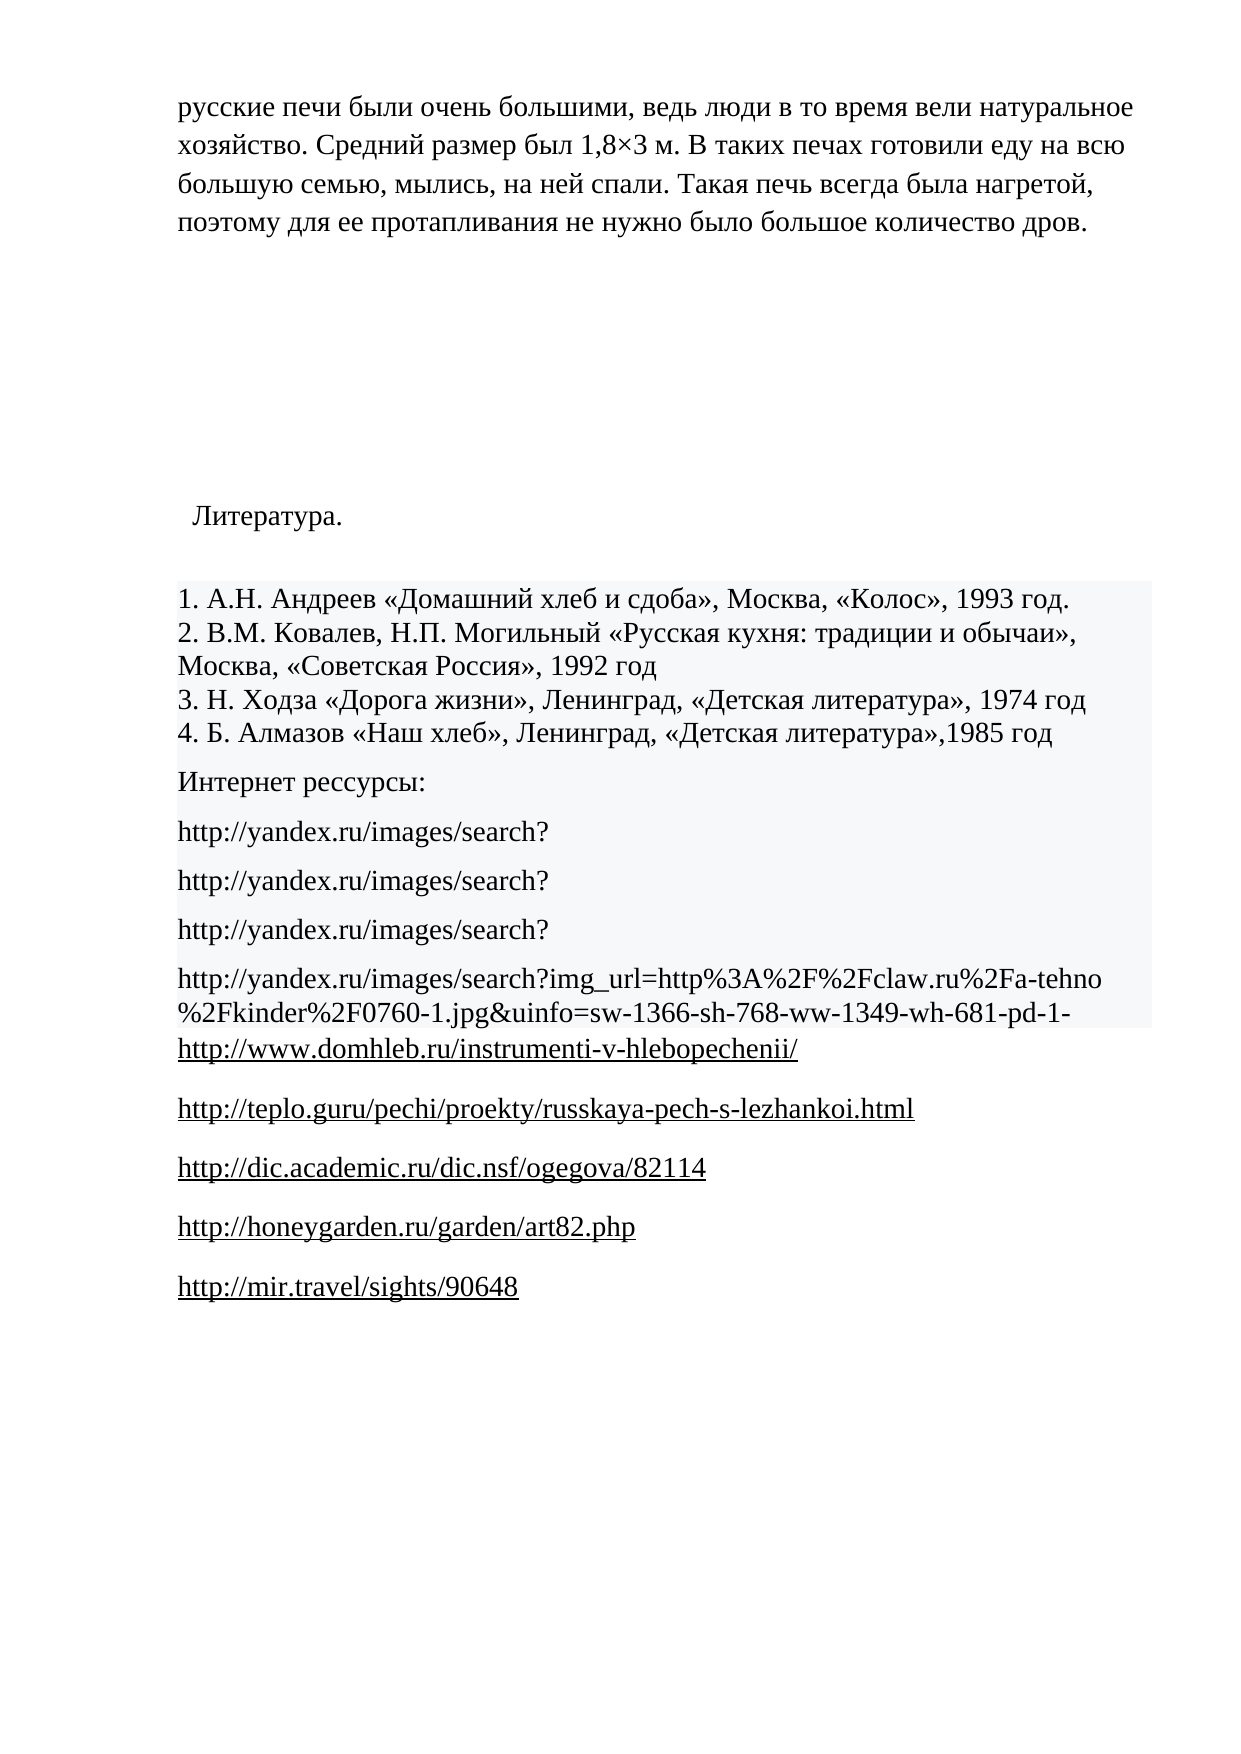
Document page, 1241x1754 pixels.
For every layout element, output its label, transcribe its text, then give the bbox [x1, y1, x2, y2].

text http://yandex.ru/images/search? [177, 814, 1152, 847]
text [177, 89, 1152, 238]
text http://honeygarden.ru/garden/art82.php [177, 1209, 1152, 1243]
text http://teplo.guru/pechi/proekty/russkaya-pech-s-lezhankoi.html [177, 1091, 1152, 1124]
text http://yandex.ru/images/search?img_url=http%3A%2F%2Fclaw.ru%2Fa-tehno%2Fkinder%2F0760-1.jpg&uinfo=sw-1366-sh-768-ww-1349-wh-681-pd-1- [177, 961, 1152, 1028]
text http://www.domhleb.ru/instrumenti-v-hlebopechenii/ [177, 1031, 1152, 1065]
text Литература. [177, 498, 1152, 532]
text Интернет рессурсы: [177, 764, 1152, 798]
text http://dic.academic.ru/dic.nsf/ogegova/82114 [177, 1150, 1152, 1184]
text 1. А.Н. Андреев «Домашний хлеб и сдоба», Москва, «Колос», 1993 год. 2. В.М. Ковалев, Н.П. Могильный «Русская кухня: традиции и обычаи», Москва, «Советская Россия», 1992 год 3. Н. Ходза «Дорога жизни», Ленинград, «Детская литература», 1974 год 4. Б. Алмазов «Наш хлеб», Ленинград, «Детская литература»,1985 год [177, 581, 1152, 749]
text http://yandex.ru/images/search? [177, 863, 1152, 896]
text http://mir.travel/sights/90648 [177, 1269, 1152, 1302]
text http://yandex.ru/images/search? [177, 912, 1152, 946]
